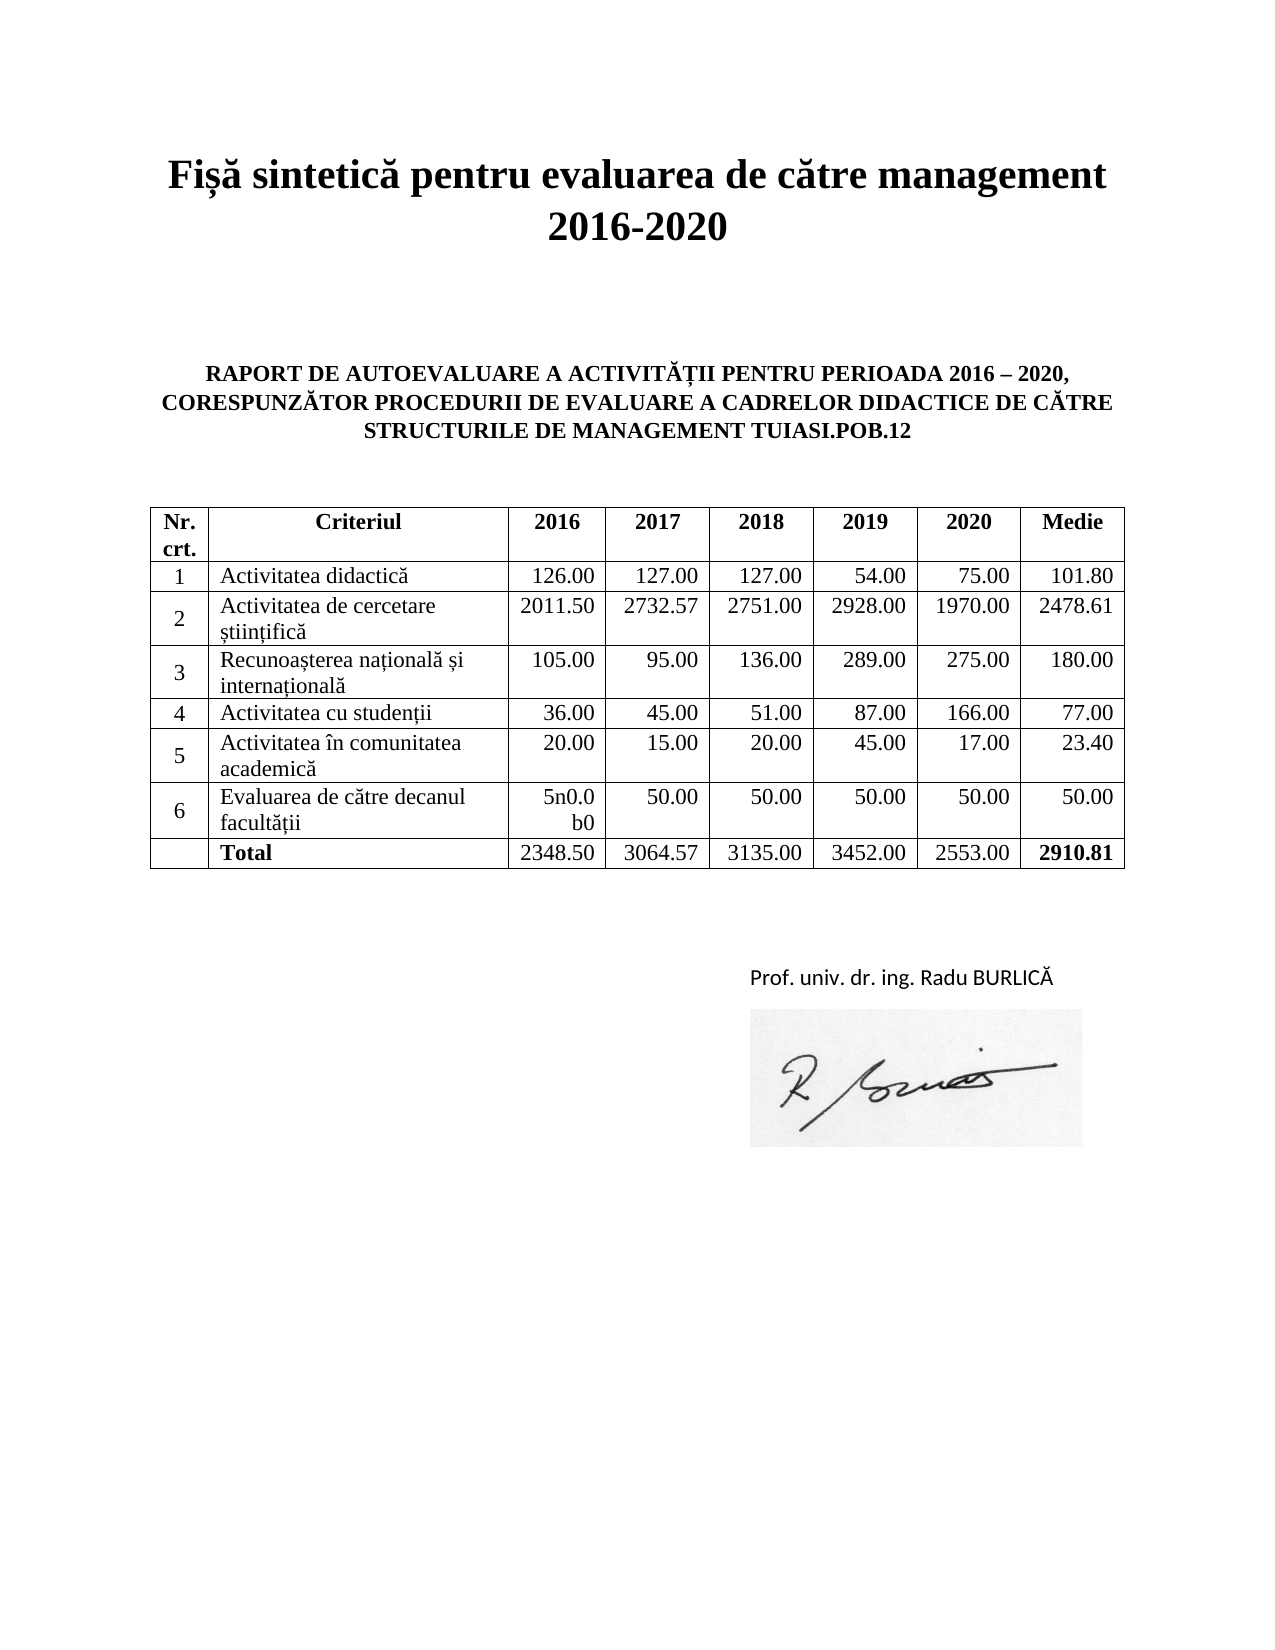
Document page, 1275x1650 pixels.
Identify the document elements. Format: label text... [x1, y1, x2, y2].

table_cell 2348.50 [509, 839, 605, 868]
table_cell 275.00 [918, 646, 1020, 698]
table_cell 5 [151, 729, 208, 782]
table_cell 75.00 [918, 562, 1020, 591]
table_cell Activitatea cu studenții [209, 699, 508, 728]
table_cell 95.00 [606, 646, 709, 698]
table_cell 45.00 [606, 699, 709, 728]
table_cell 36.00 [509, 699, 605, 728]
table_cell 1 [151, 562, 208, 591]
table_cell 2928.00 [814, 592, 917, 644]
table_cell Activitatea în comunitatea academică [209, 729, 508, 782]
table_cell 127.00 [710, 562, 813, 591]
table_cell 2 [151, 592, 208, 644]
table_cell [151, 839, 208, 868]
table_cell 4 [151, 699, 208, 728]
table_cell 136.00 [710, 646, 813, 698]
table_cell 87.00 [814, 699, 917, 728]
table_cell 50.00 [918, 783, 1020, 838]
table_cell Recunoașterea națională și internațională [209, 646, 508, 698]
table_cell 3064.57 [606, 839, 709, 868]
table_cell 180.00 [1021, 646, 1124, 698]
table_cell 17.00 [918, 729, 1020, 782]
text RAPORT DE AUTOEVALUARE A ACTIVITĂȚII PENTRU PERIOADA 2016 – 2020, CORESPUNZĂTOR PROCEDURII DE EVALUARE A CADRELOR DIDACTICE DE CĂTRE STRUCTURILE DE MANAGEMENT TUIASI.POB.12 [150, 360, 1125, 443]
table_cell 2011.50 [509, 592, 605, 644]
table_cell Activitatea didactică [209, 562, 508, 591]
table_cell 50.00 [1021, 783, 1124, 838]
table_cell 289.00 [814, 646, 917, 698]
table_header 2020 [918, 508, 1020, 561]
text Prof. univ. dr. ing. Radu BURLICĂ [150, 963, 1125, 991]
table_cell 101.80 [1021, 562, 1124, 591]
table_cell 6 [151, 783, 208, 838]
table_cell 50.00 [710, 783, 813, 838]
table_header 2016 [509, 508, 605, 561]
table_header Medie [1021, 508, 1124, 561]
table_cell 3135.00 [710, 839, 813, 868]
table_cell 126.00 [509, 562, 605, 591]
table_cell 23.40 [1021, 729, 1124, 782]
table_cell 127.00 [606, 562, 709, 591]
table_header 2018 [710, 508, 813, 561]
table_cell 2751.00 [710, 592, 813, 644]
table_cell 3452.00 [814, 839, 917, 868]
table_header 2017 [606, 508, 709, 561]
table_cell 2732.57 [606, 592, 709, 644]
table_cell 50.00 [606, 783, 709, 838]
table_cell 20.00 [710, 729, 813, 782]
table_cell 105.00 [509, 646, 605, 698]
table_cell 54.00 [814, 562, 917, 591]
table_cell 2910.81 [1021, 839, 1124, 868]
table_cell 77.00 [1021, 699, 1124, 728]
table_cell 2553.00 [918, 839, 1020, 868]
table_cell Activitatea de cercetare științifică [209, 592, 508, 644]
table_cell 20.00 [509, 729, 605, 782]
table_cell 1970.00 [918, 592, 1020, 644]
table_cell 2478.61 [1021, 592, 1124, 644]
table_cell 5n0.0 b0 [509, 783, 605, 838]
table_cell 45.00 [814, 729, 917, 782]
table_cell Evaluarea de către decanul facultății [209, 783, 508, 838]
table_header Nr. crt. [151, 508, 208, 561]
table_cell 3 [151, 646, 208, 698]
table_header Criteriul [209, 508, 508, 561]
table_cell 51.00 [710, 699, 813, 728]
table_cell 15.00 [606, 729, 709, 782]
table_cell Total [209, 839, 508, 868]
picture [750, 1009, 1083, 1147]
table_header 2019 [814, 508, 917, 561]
table_cell 50.00 [814, 783, 917, 838]
table_cell 166.00 [918, 699, 1020, 728]
text Fișă sintetică pentru evaluarea de către management 2016-2020 [150, 150, 1125, 249]
